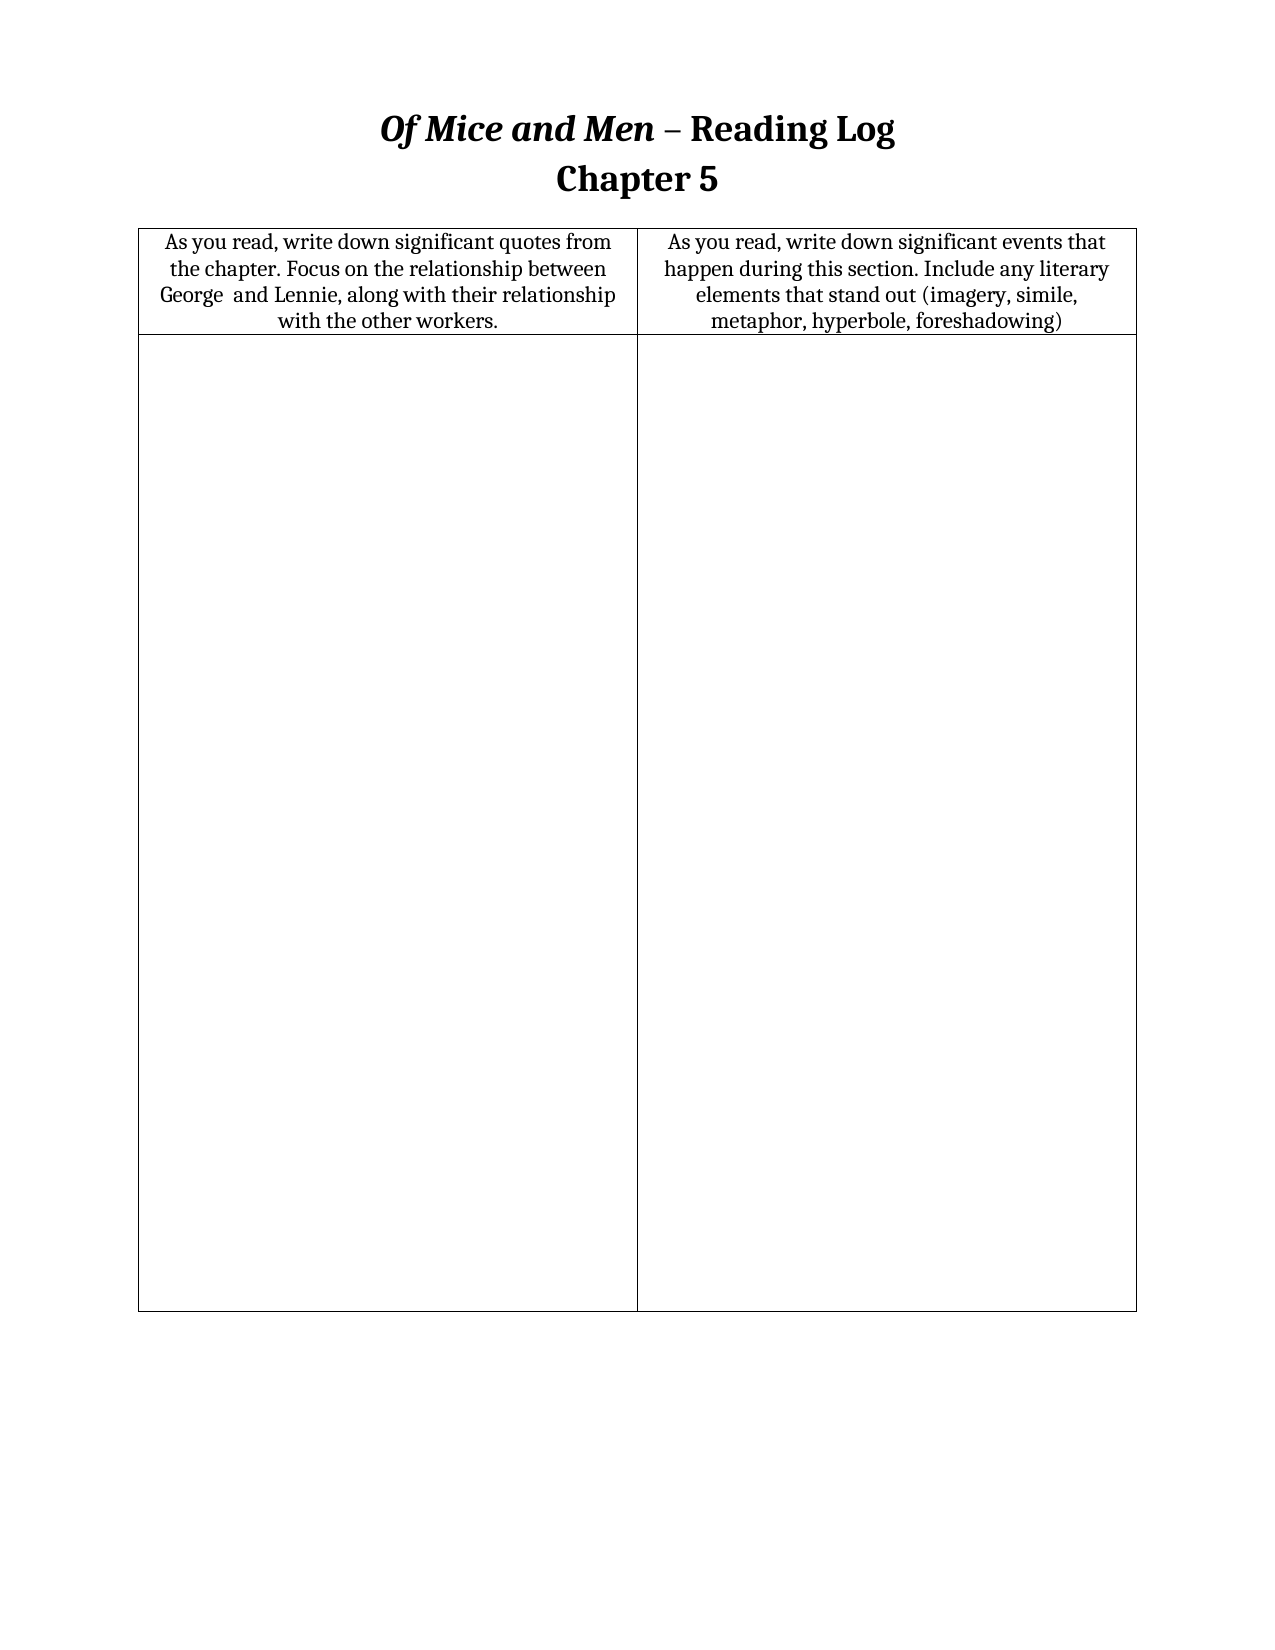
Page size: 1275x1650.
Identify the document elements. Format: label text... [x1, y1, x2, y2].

text Of Mice and Men – Reading Log Chapter 5 [150, 108, 1125, 201]
table_cell [139, 335, 637, 1311]
table_cell [638, 335, 1136, 1311]
table_header As you read, write down significant events that happen during this section. Include any literary elements that stand out (imagery, simile, metaphor, hyperbole, foreshadowing) [638, 229, 1136, 334]
table_header As you read, write down significant quotes from the chapter. Focus on the relationship between George and Lennie, along with their relationship with the other workers. [139, 229, 637, 334]
